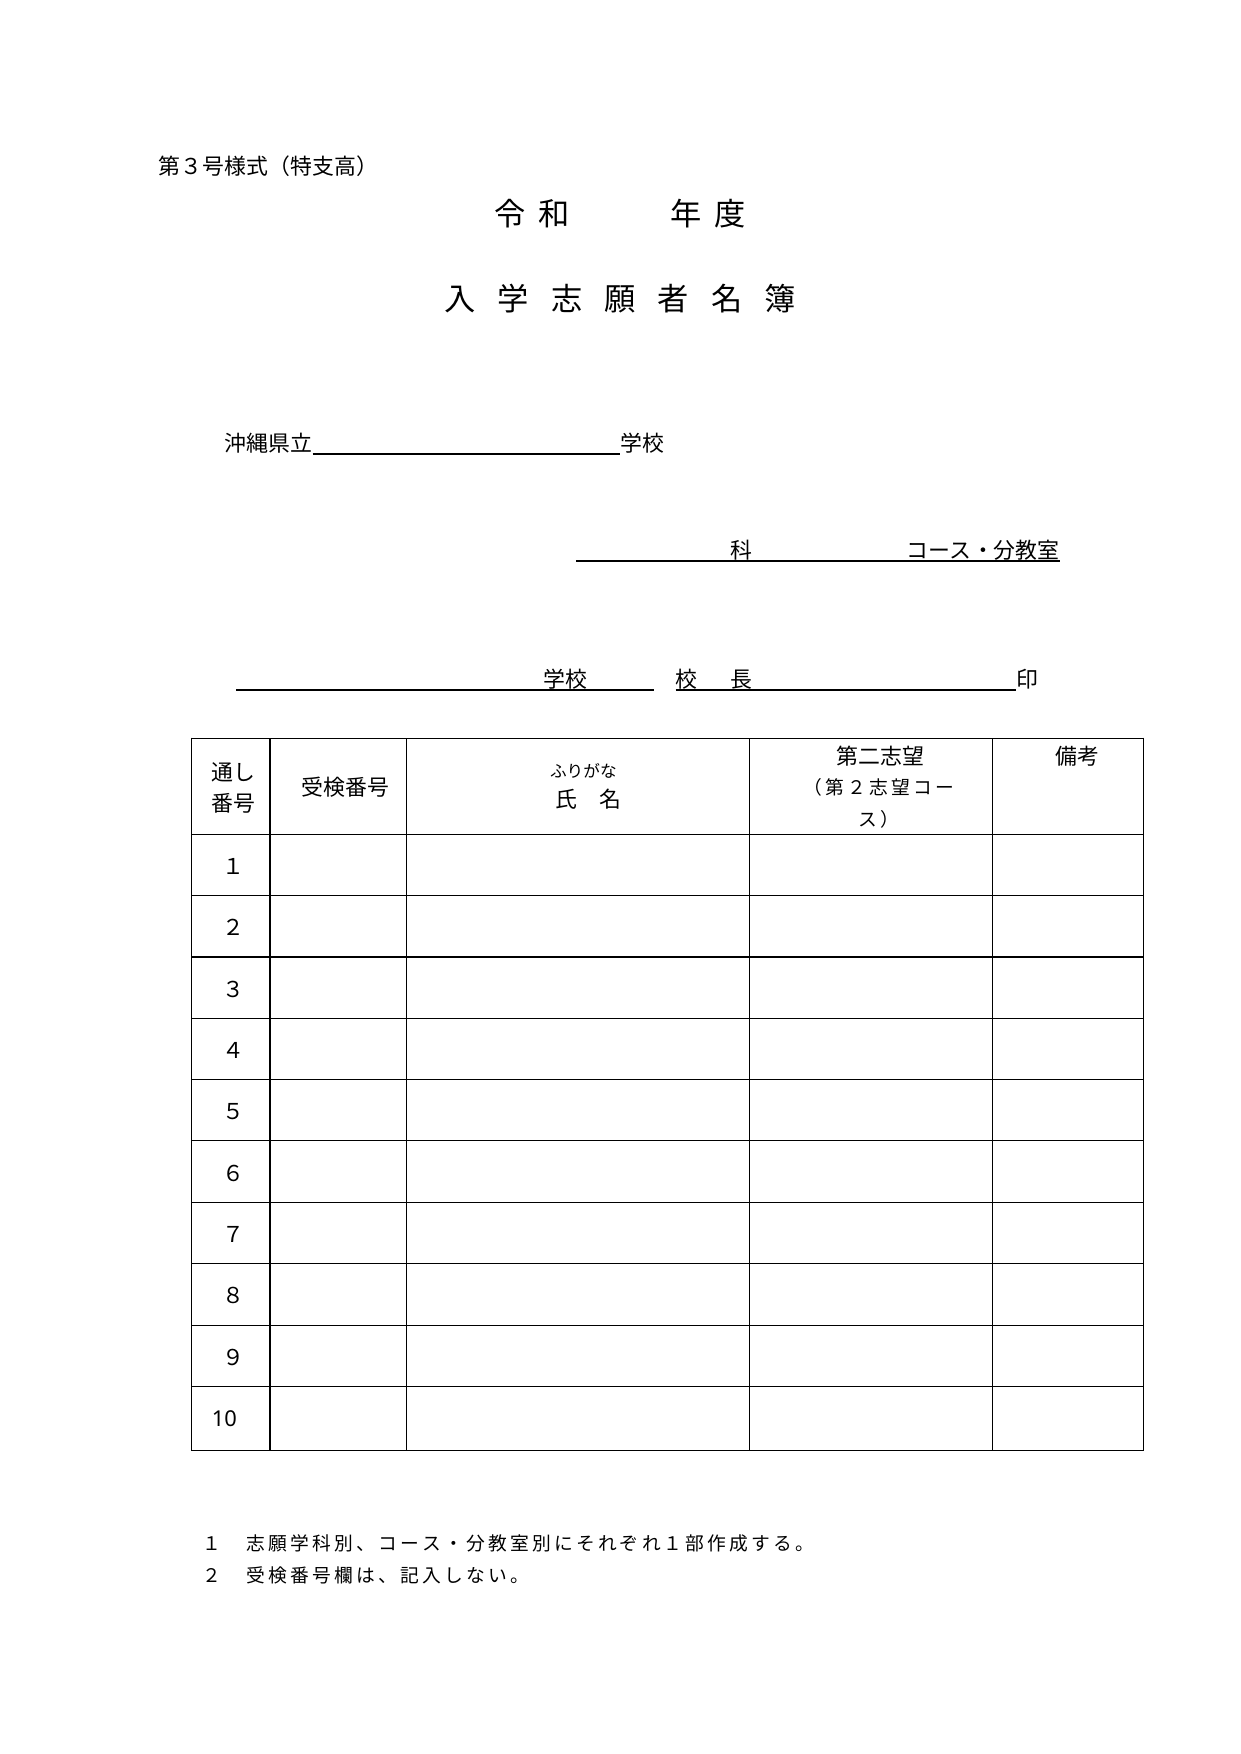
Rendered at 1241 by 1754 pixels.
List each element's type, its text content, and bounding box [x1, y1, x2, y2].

text 入学志願者名簿 [432, 266, 808, 329]
table_cell [407, 1141, 749, 1202]
text 令和 年度 [432, 180, 808, 244]
table_cell [407, 1326, 749, 1386]
table_cell ８ [192, 1264, 269, 1324]
table_cell [750, 958, 992, 1018]
table_cell [993, 835, 1143, 895]
table_cell [271, 958, 406, 1018]
table_header 備考 [993, 739, 1143, 834]
table_cell [271, 1019, 406, 1079]
table_cell [407, 1387, 749, 1450]
table_cell [750, 1326, 992, 1386]
table_cell [993, 1387, 1143, 1450]
table_cell [993, 958, 1143, 1018]
table_cell 10 [192, 1387, 269, 1450]
text 科 コース・分教室 [158, 533, 1060, 565]
table_cell [750, 1203, 992, 1263]
table_cell [750, 835, 992, 895]
table_cell [407, 835, 749, 895]
table_cell [271, 1203, 406, 1263]
table_cell ２ [192, 896, 269, 956]
table_cell ９ [192, 1326, 269, 1386]
table_cell ４ [192, 1019, 269, 1079]
table_cell ７ [192, 1203, 269, 1263]
table_cell [750, 896, 992, 956]
table_cell [271, 1141, 406, 1202]
text 第３号様式（特支高） [158, 149, 1082, 180]
table_cell [271, 896, 406, 956]
table_cell [750, 1387, 992, 1450]
table_cell [407, 1203, 749, 1263]
table_cell [993, 1141, 1143, 1202]
table_cell [993, 896, 1143, 956]
table_cell [750, 1080, 992, 1140]
table_cell [750, 1264, 992, 1324]
table_cell [750, 1141, 992, 1202]
table_cell [407, 958, 749, 1018]
text １ 志願学科別、コース・分教室別にそれぞれ１部作成する。 [158, 1526, 1082, 1558]
table_cell [993, 1019, 1143, 1079]
table_cell [407, 1019, 749, 1079]
table_cell [407, 1080, 749, 1140]
table_cell ６ [192, 1141, 269, 1202]
table_cell ３ [192, 958, 269, 1018]
table_cell [271, 835, 406, 895]
table_cell [271, 1387, 406, 1450]
table_cell ５ [192, 1080, 269, 1140]
table_cell [407, 896, 749, 956]
table_cell [993, 1080, 1143, 1140]
table_cell [750, 1019, 992, 1079]
table_header [407, 739, 749, 834]
table_cell [407, 1264, 749, 1324]
table_cell [271, 1080, 406, 1140]
table_cell [993, 1264, 1143, 1324]
table_header 受検番号 [271, 739, 406, 834]
text 沖縄県立 学校 [158, 426, 1060, 458]
table_cell [271, 1264, 406, 1324]
table_cell １ [192, 835, 269, 895]
table_header 第二志望 （第２志望コース） [750, 739, 992, 834]
table_cell [271, 1326, 406, 1386]
text 学校 校長 印 [158, 662, 1038, 694]
table_cell [993, 1203, 1143, 1263]
table_cell [993, 1326, 1143, 1386]
table_header 通し番号 [192, 739, 269, 834]
text ２ 受検番号欄は、記入しない。 [158, 1558, 1082, 1590]
